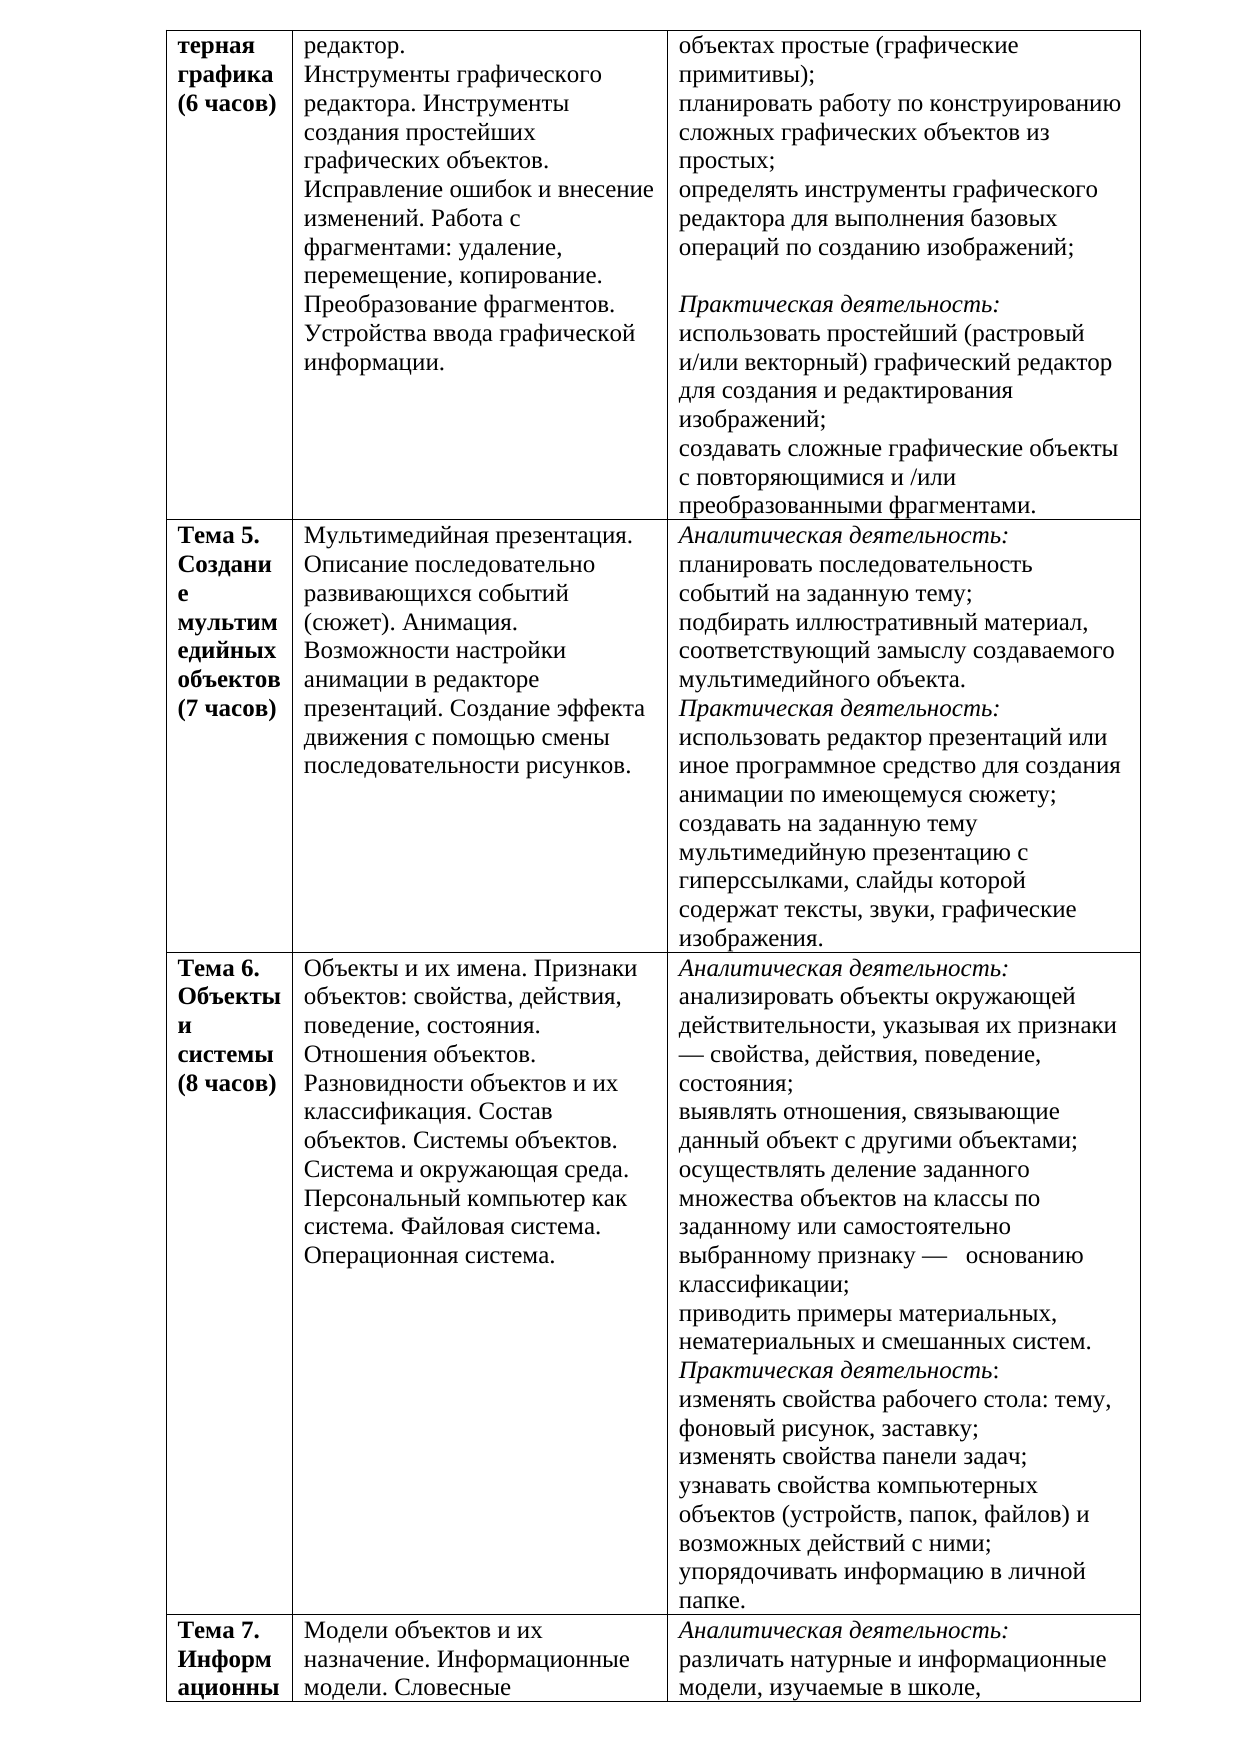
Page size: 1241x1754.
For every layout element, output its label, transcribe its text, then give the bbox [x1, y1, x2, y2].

table_cell Тема 5. Создание мультимедийных объектов (7 часов) [167, 520, 292, 952]
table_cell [293, 31, 667, 519]
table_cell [668, 1615, 1140, 1701]
table_cell Объекты и их имена. Признаки объектов: свойства, действия, поведение, состояния. Отношения объектов. Разновидности объектов и их классификация. Состав объектов. Системы объектов. Система и окружающая среда. Персональный компьютер как система. Файловая система. Операционная система. [293, 953, 667, 1614]
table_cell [293, 1615, 667, 1701]
table_cell Аналитическая деятельность: анализировать объекты окружающей действительности, указывая их признаки — свойства, действия, поведение, состояния; выявлять отношения, связывающие данный объект с другими объектами; осуществлять деление заданного множества объектов на классы по заданному или самостоятельно выбранному признаку — основанию классификации; приводить примеры материальных, нематериальных и смешанных систем. Практическая деятельность: изменять свойства рабочего стола: тему, фоновый рисунок, заставку; изменять свойства панели задач; узнавать свойства компьютерных объектов (устройств, папок, файлов) и возможных действий с ними; упорядочивать информацию в личной папке. [668, 953, 1140, 1614]
table_cell Аналитическая деятельность: планировать последовательность событий на заданную тему; подбирать иллюстративный материал, соответствующий замыслу создаваемого мультимедийного объекта. Практическая деятельность: использовать редактор презентаций или иное программное средство для создания анимации по имеющемуся сюжету; создавать на заданную тему мультимедийную презентацию с гиперссылками, слайды которой содержат тексты, звуки, графические изображения. [668, 520, 1140, 952]
table_cell Мультимедийная презентация. Описание последовательно развивающихся событий (сюжет). Анимация. Возможности настройки анимации в редакторе презентаций. Создание эффекта движения с помощью смены последовательности рисунков. [293, 520, 667, 952]
table_cell Тема 6. Объекты и системы (8 часов) [167, 953, 292, 1614]
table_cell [668, 31, 1140, 519]
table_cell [167, 1615, 292, 1701]
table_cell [167, 31, 292, 519]
